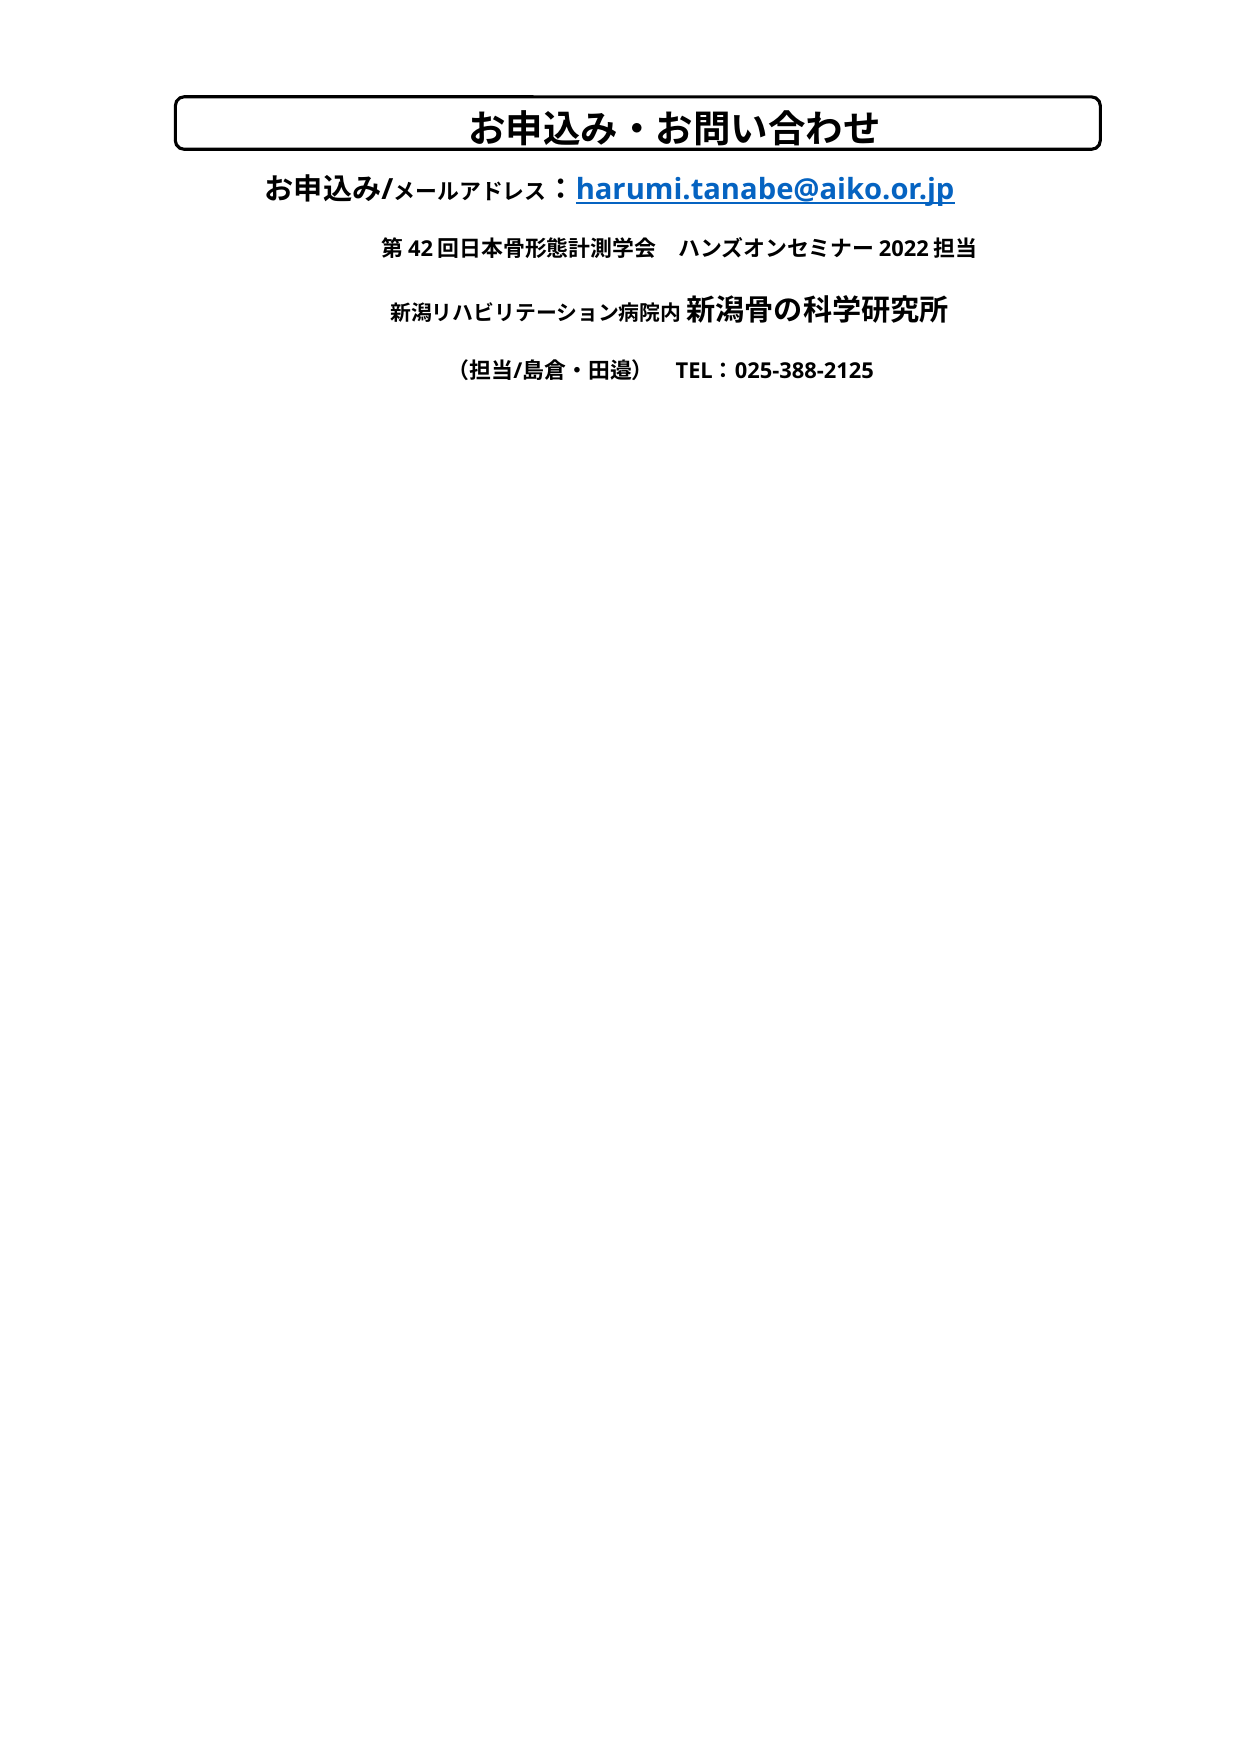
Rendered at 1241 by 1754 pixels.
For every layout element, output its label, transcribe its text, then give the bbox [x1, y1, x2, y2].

text 第42回日本骨形態計測学会 ハンズオンセミナー2022担当 [118, 217, 1137, 278]
text お申込み・お問い合わせ [118, 96, 1137, 156]
text お申込み/メールアドレス：harumi.tanabe@aiko.or.jp [118, 156, 1137, 217]
text 新潟リハビリテーション病院内 新潟骨の科学研究所 [118, 278, 1137, 338]
text （担当/島倉・田邉） TEL：025-388-2125 [118, 338, 1137, 399]
